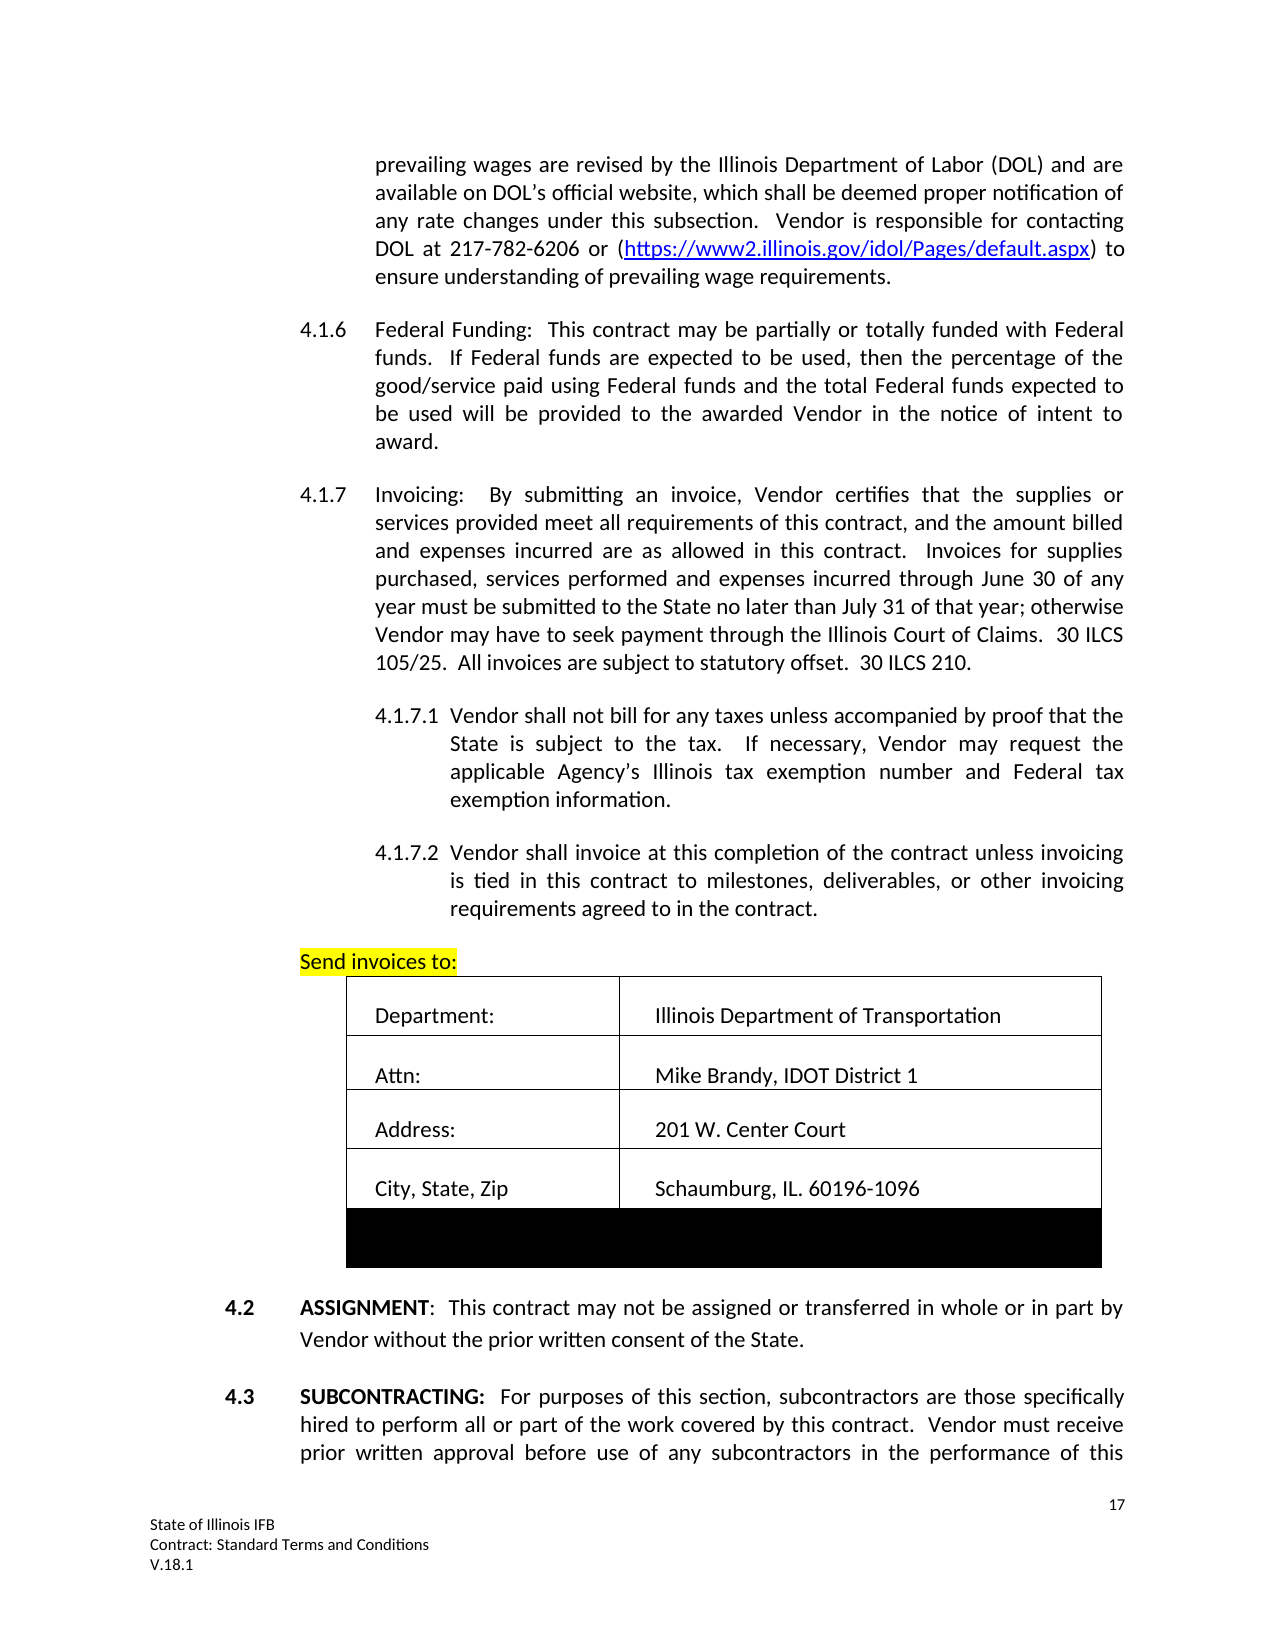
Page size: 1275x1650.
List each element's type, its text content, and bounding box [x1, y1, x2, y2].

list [300, 150, 1125, 290]
list Vendor shall invoice at this completion of the contract unless invoicing is tied in this contract to milestones, deliverables, or other invoicing requirements agreed to in the contract. [375, 838, 1125, 922]
table_cell [620, 1149, 1101, 1207]
table_cell City, State, Zip [347, 1149, 619, 1207]
table_header Department: [347, 977, 619, 1035]
list Vendor shall not bill for any taxes unless accompanied by proof that the State is subject to the tax. If necessary, Vendor may request the applicable Agency’s Illinois tax exemption number and Federal tax exemption information. [375, 701, 1125, 813]
table_cell [620, 1090, 1101, 1148]
table_cell [347, 1209, 619, 1267]
list Invoicing: By submitting an invoice, Vendor certifies that the supplies or services provided meet all requirements of this contract, and the amount billed and expenses incurred are as allowed in this contract. Invoices for supplies purchased, services performed and expenses incurred through June 30 of any year must be submitted to the State no later than July 31 of that year; otherwise Vendor may have to seek payment through the Illinois Court of Claims. 30 ILCS 105/25. All invoices are subject to statutory offset. 30 ILCS 210. [300, 480, 1125, 676]
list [225, 1382, 1125, 1466]
table_cell Attn: [347, 1036, 619, 1089]
table_cell [620, 1036, 1101, 1089]
table_cell Address: [347, 1090, 619, 1148]
table_cell [620, 1209, 1101, 1267]
list ASSIGNMENT: This contract may not be assigned or transferred in whole or in part by Vendor without the prior written consent of the State. [225, 1293, 1125, 1353]
list Send invoices to: [300, 947, 1125, 976]
list Federal Funding: This contract may be partially or totally funded with Federal funds. If Federal funds are expected to be used, then the percentage of the good/service paid using Federal funds and the total Federal funds expected to be used will be provided to the awarded Vendor in the notice of intent to award. [300, 315, 1125, 455]
table_header [620, 977, 1101, 1035]
